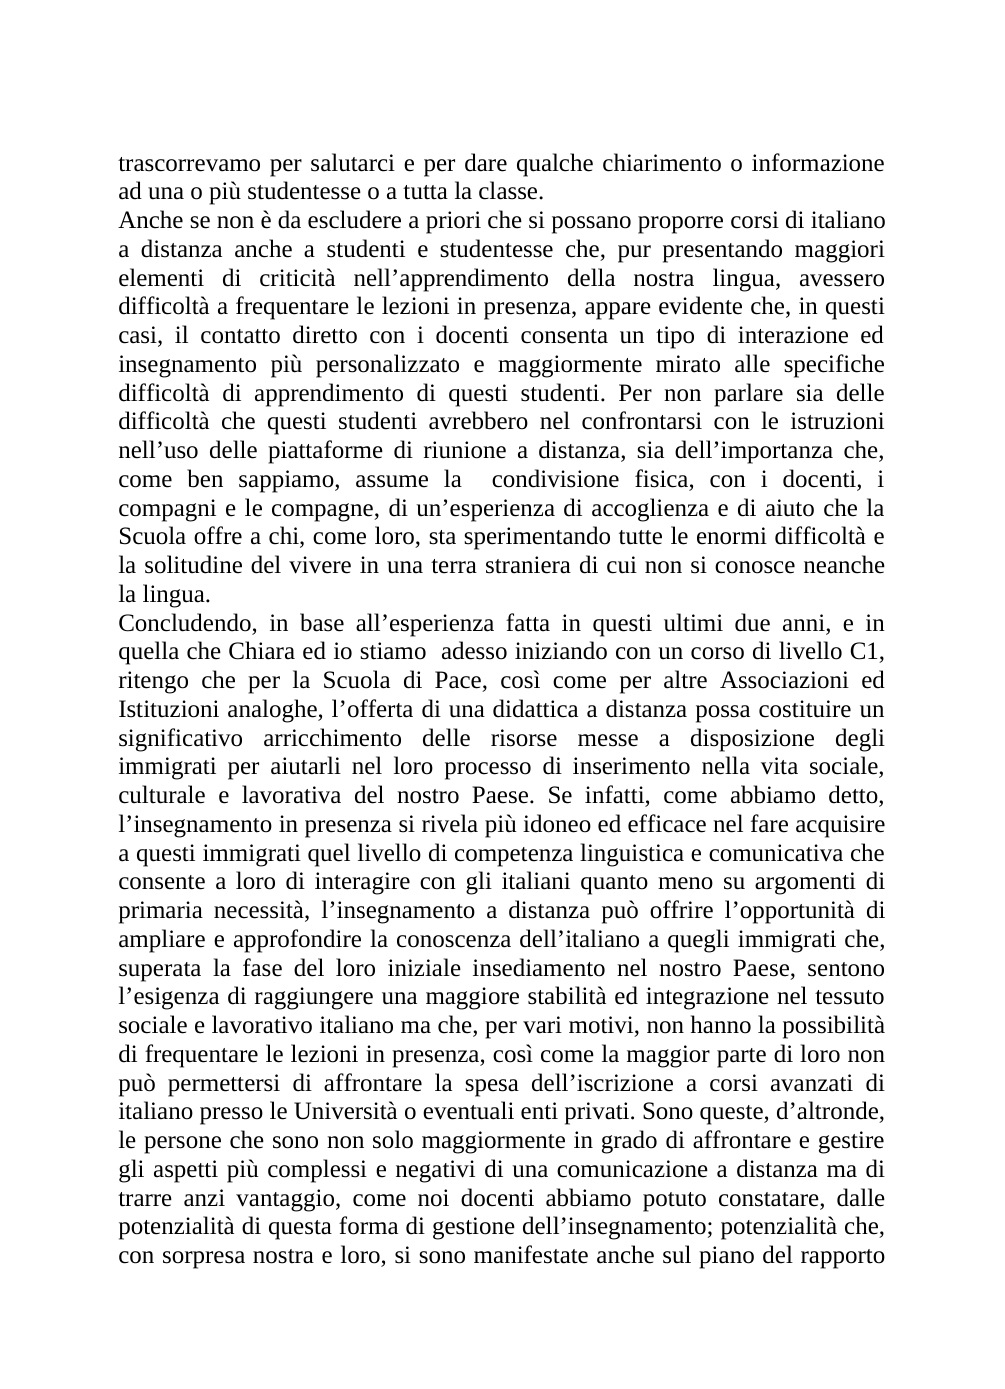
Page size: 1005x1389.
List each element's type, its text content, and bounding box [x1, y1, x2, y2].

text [118, 608, 886, 1269]
text Anche se non è da escludere a priori che si possano proporre corsi di italiano a distanza anche a studenti e studentesse che, pur presentando maggiori elementi di criticità nell’apprendimento della nostra lingua, avessero difficoltà a frequentare le lezioni in presenza, appare evidente che, in questi casi, il contatto diretto con i docenti consenta un tipo di interazione ed insegnamento più personalizzato e maggiormente mirato alle specifiche difficoltà di apprendimento di questi studenti. Per non parlare sia delle difficoltà che questi studenti avrebbero nel confrontarsi con le istruzioni nell’uso delle piattaforme di riunione a distanza, sia dell’importanza che, come ben sappiamo, assume la condivisione fisica, con i docenti, i compagni e le compagne, di un’esperienza di accoglienza e di aiuto che la Scuola offre a chi, come loro, sta sperimentando tutte le enormi difficoltà e la solitudine del vivere in una terra straniera di cui non si conosce neanche la lingua. [118, 205, 886, 608]
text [118, 148, 886, 205]
